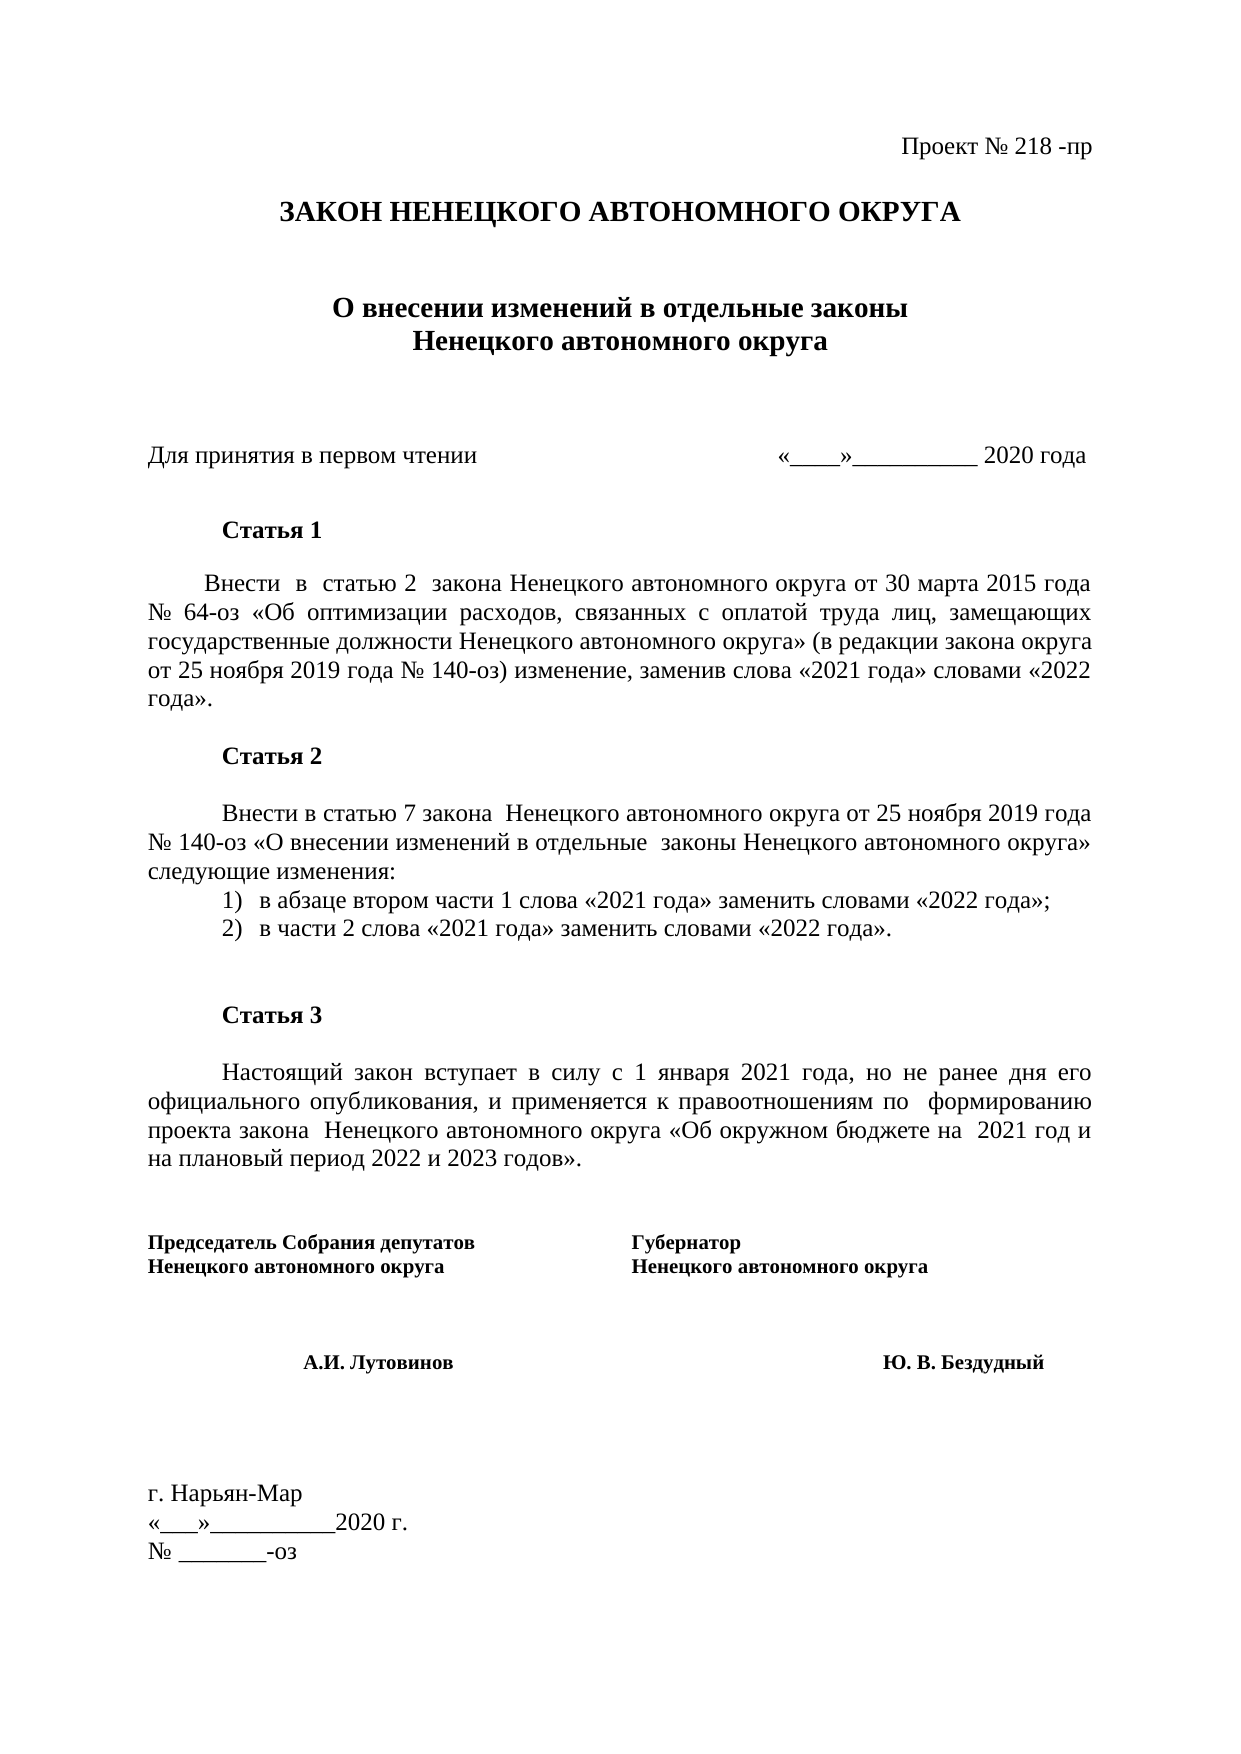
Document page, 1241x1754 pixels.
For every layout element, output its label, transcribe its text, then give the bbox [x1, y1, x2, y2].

list в абзаце втором части 1 слова «2021 года» заменить словами «2022 года»; [222, 885, 1092, 913]
text Для принятия в первом чтении «____»__________ 2020 года [148, 440, 1092, 469]
text Статья 1 [148, 515, 1092, 543]
title ЗАКОН НЕНЕЦКОГО АВТОНОМНОГО ОКРУГА [148, 194, 1092, 227]
title О внесении изменений в отдельные законы [148, 290, 1092, 323]
list в части 2 слова «2021 года» заменить словами «2022 года». [222, 913, 1092, 942]
text г. Нарьян-Мар [148, 1478, 1092, 1507]
text «___»__________2020 г. [148, 1507, 1092, 1536]
title Проект № 218 -пр [148, 131, 1092, 160]
title Ненецкого автономного округа [148, 323, 1092, 357]
text № _______-оз [148, 1536, 1092, 1564]
text Внести в статью 7 закона Ненецкого автономного округа от 25 ноября 2019 года № 140-оз «О внесении изменений в отдельные законы Ненецкого автономного округа» следующие изменения: [148, 798, 1092, 885]
text Статья 3 [148, 1000, 1092, 1028]
table_cell А.И. Лутовинов [136, 1278, 620, 1374]
table_header Губернатор Ненецкого автономного округа [620, 1230, 1104, 1278]
table_cell Ю. В. Бездудный [620, 1278, 1104, 1374]
text Настоящий закон вступает в силу с 1 января 2021 года, но не ранее дня его официального опубликования, и применяется к правоотношениям по формированию проекта закона Ненецкого автономного округа «Об окружном бюджете на 2021 год и на плановый период 2022 и 2023 годов». [148, 1057, 1092, 1172]
text Статья 2 [148, 741, 1092, 770]
table_header Председатель Собрания депутатов Ненецкого автономного округа [136, 1230, 620, 1278]
text Внести в статью 2 закона Ненецкого автономного округа от 30 марта 2015 года № 64-оз «Об оптимизации расходов, связанных с оплатой труда лиц, замещающих государственные должности Ненецкого автономного округа» (в редакции закона округа от 25 ноября 2019 года № 140-оз) изменение, заменив слова «2021 года» словами «2022 года». [148, 568, 1092, 712]
